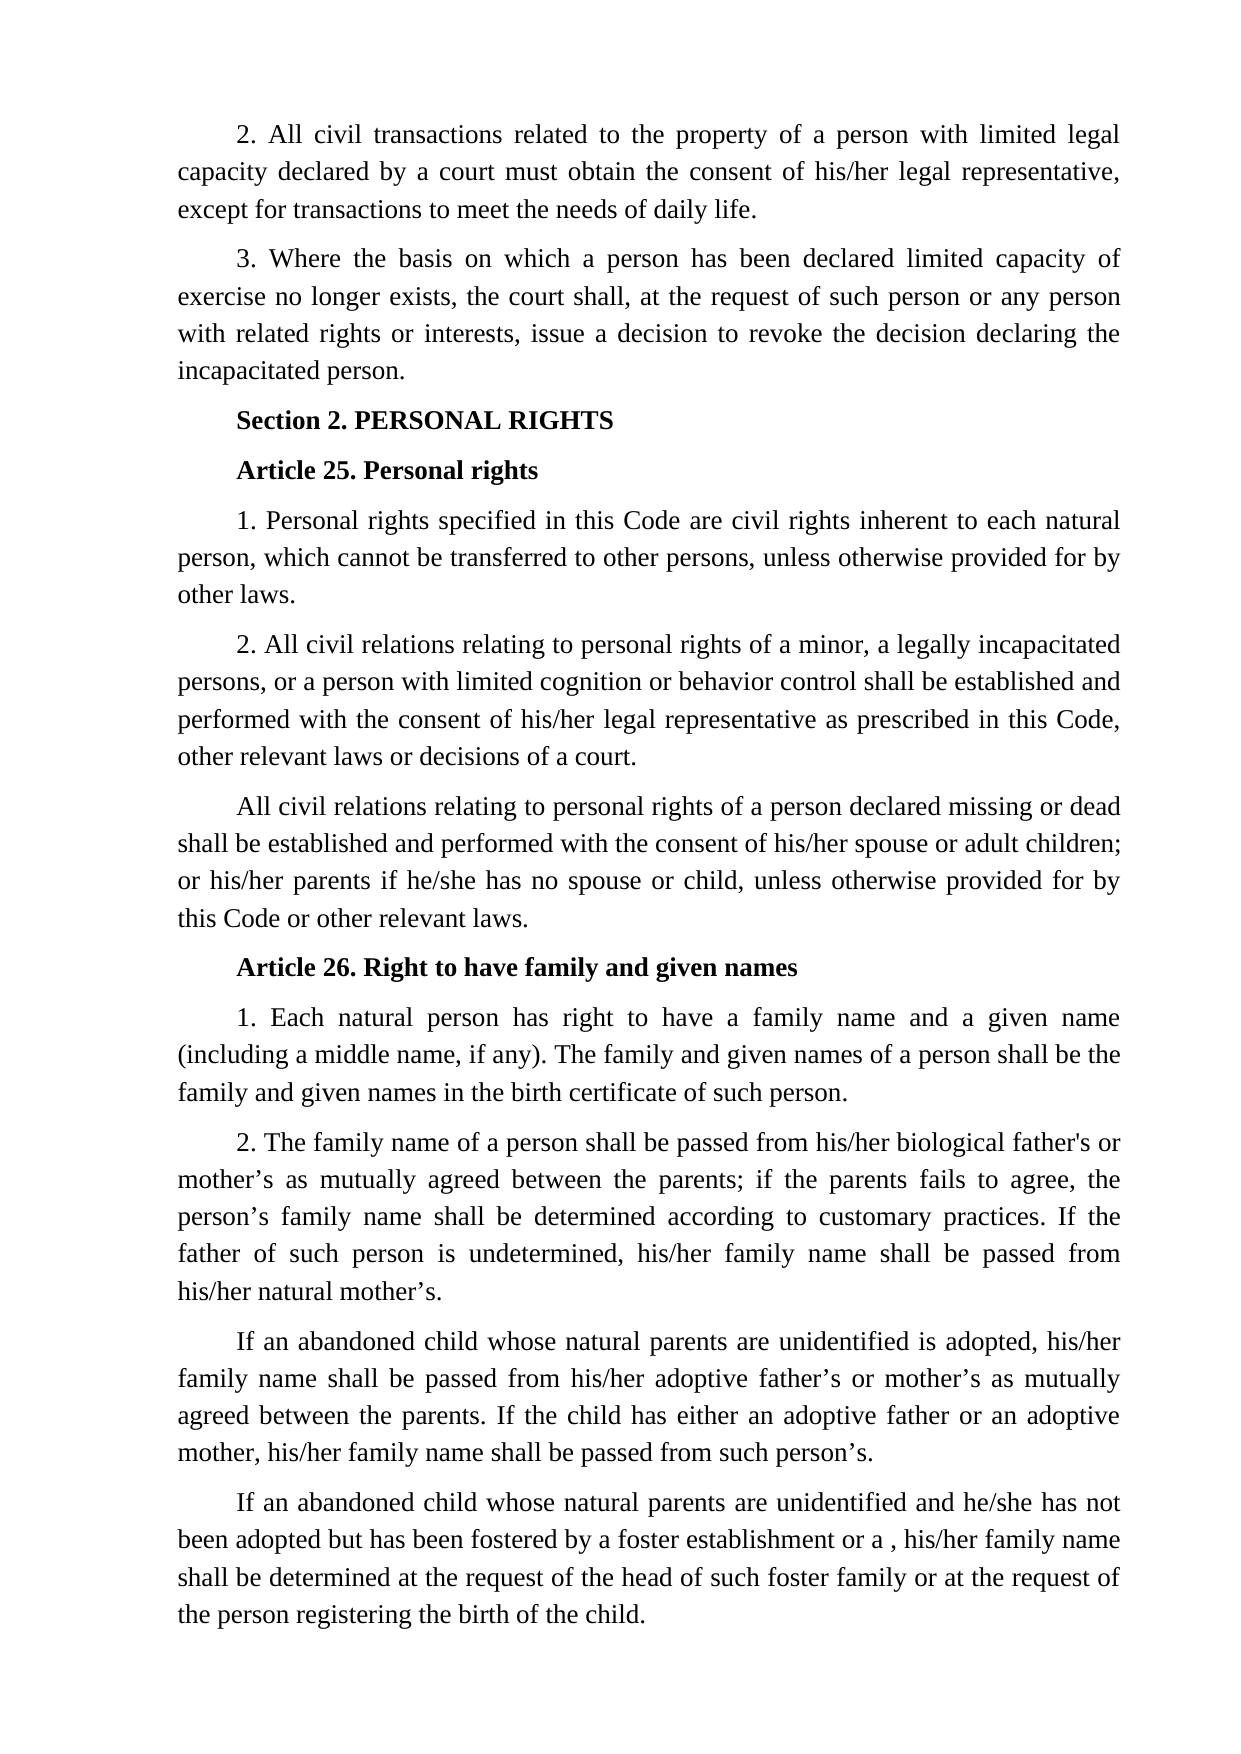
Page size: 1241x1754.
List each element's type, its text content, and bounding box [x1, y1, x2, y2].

text Section 2. PERSONAL RIGHTS [177, 404, 1122, 435]
text All civil relations relating to personal rights of a person declared missing or dead shall be established and performed with the consent of his/her spouse or adult children; or his/her parents if he/she has no spouse or child, unless otherwise provided for by this Code or other relevant laws. [177, 790, 1122, 933]
text If an abandoned child whose natural parents are unidentified and he/she has not been adopted but has been fostered by a foster establishment or a , his/her family name shall be determined at the request of the head of such foster family or at the request of the person registering the birth of the child. [177, 1486, 1122, 1629]
text Article 25. Personal rights [177, 454, 1122, 485]
text 2. All civil transactions related to the property of a person with limited legal capacity declared by a court must obtain the consent of his/her legal representative, except for transactions to meet the needs of daily life. [177, 118, 1122, 224]
text If an abandoned child whose natural parents are unidentified is adopted, his/her family name shall be passed from his/her adoptive father’s or mother’s as mutually agreed between the parents. If the child has either an adoptive father or an adoptive mother, his/her family name shall be passed from such person’s. [177, 1324, 1122, 1468]
text 2. The family name of a person shall be passed from his/her biological father's or mother’s as mutually agreed between the parents; if the parents fails to agree, the person’s family name shall be determined according to customary practices. If the father of such person is undetermined, his/her family name shall be passed from his/her natural mother’s. [177, 1126, 1122, 1306]
text 2. All civil relations relating to personal rights of a minor, a legally incapacitated persons, or a person with limited cognition or behavior control shall be established and performed with the consent of his/her legal representative as prescribed in this Code, other relevant laws or decisions of a court. [177, 628, 1122, 771]
text 3. Where the basis on which a person has been declared limited capacity of exercise no longer exists, the court shall, at the request of such person or any person with related rights or interests, issue a decision to revoke the decision declaring the incapacitated person. [177, 242, 1122, 386]
text 1. Each natural person has right to have a family name and a given name (including a middle name, if any). The family and given names of a person shall be the family and given names in the birth certificate of such person. [177, 1001, 1122, 1107]
text Article 26. Right to have family and given names [177, 951, 1122, 983]
text 1. Personal rights specified in this Code are civil rights inherent to each natural person, which cannot be transferred to other persons, unless otherwise provided for by other laws. [177, 504, 1122, 609]
